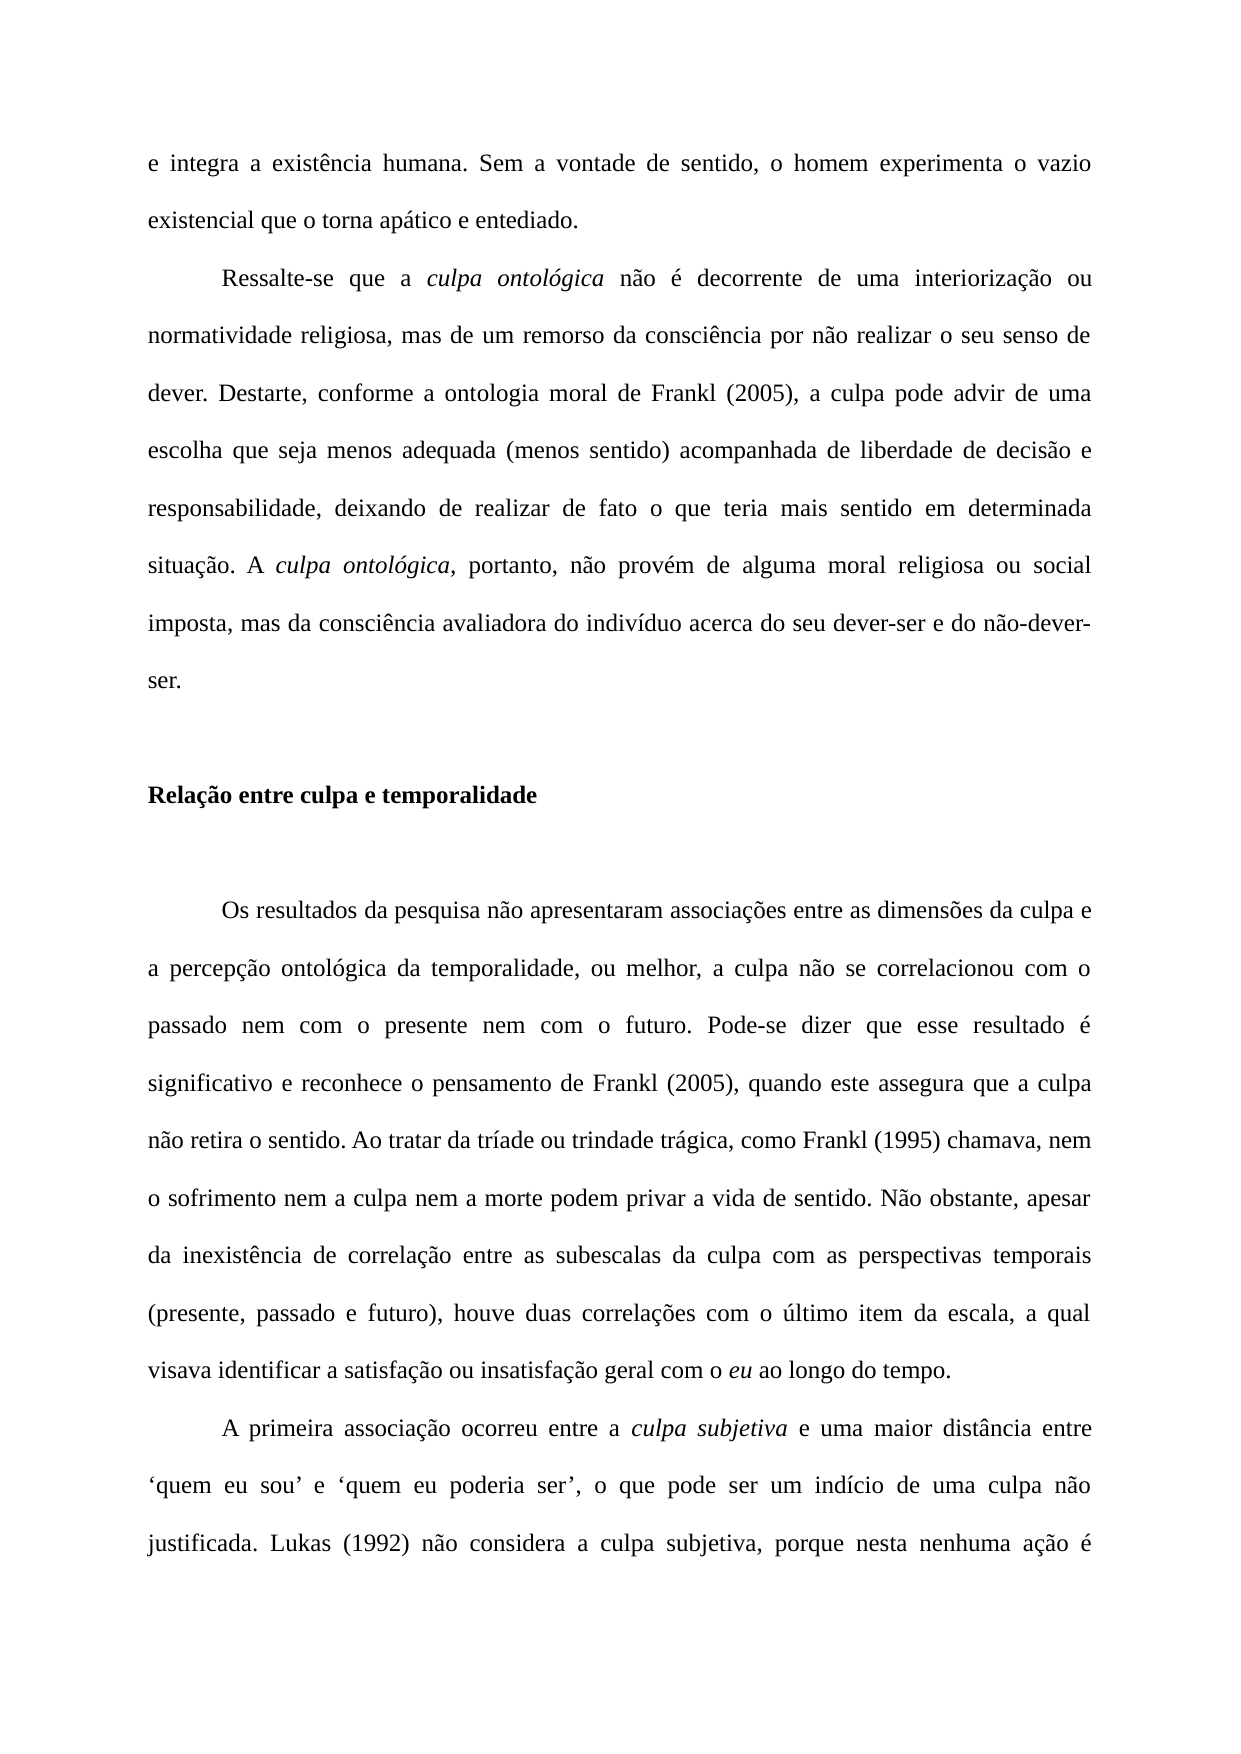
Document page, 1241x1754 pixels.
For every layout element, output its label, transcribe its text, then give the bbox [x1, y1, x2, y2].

text Ressalte-se que a culpa ontológica não é decorrente de uma interiorização ou normatividade religiosa, mas de um remorso da consciência por não realizar o seu senso de dever. Destarte, conforme a ontologia moral de Frankl (2005), a culpa pode advir de uma escolha que seja menos adequada (menos sentido) acompanhada de liberdade de decisão e responsabilidade, deixando de realizar de fato o que teria mais sentido em determinada situação. A culpa ontológica, portanto, não provém de alguma moral religiosa ou social imposta, mas da consciência avaliadora do indivíduo acerca do seu dever-ser e do não-dever-ser. [148, 263, 1092, 694]
text Relação entre culpa e temporalidade [148, 780, 1092, 809]
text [148, 1413, 1092, 1556]
text Os resultados da pesquisa não apresentaram associações entre as dimensões da culpa e a percepção ontológica da temporalidade, ou melhor, a culpa não se correlacionou com o passado nem com o presente nem com o futuro. Pode-se dizer que esse resultado é significativo e reconhece o pensamento de Frankl (2005), quando este assegura que a culpa não retira o sentido. Ao tratar da tríade ou trindade trágica, como Frankl (1995) chamava, nem o sofrimento nem a culpa nem a morte podem privar a vida de sentido. Não obstante, apesar da inexistência de correlação entre as subescalas da culpa com as perspectivas temporais (presente, passado e futuro), houve duas correlações com o último item da escala, a qual visava identificar a satisfação ou insatisfação geral com o eu ao longo do tempo. [148, 895, 1092, 1384]
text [148, 148, 1092, 234]
